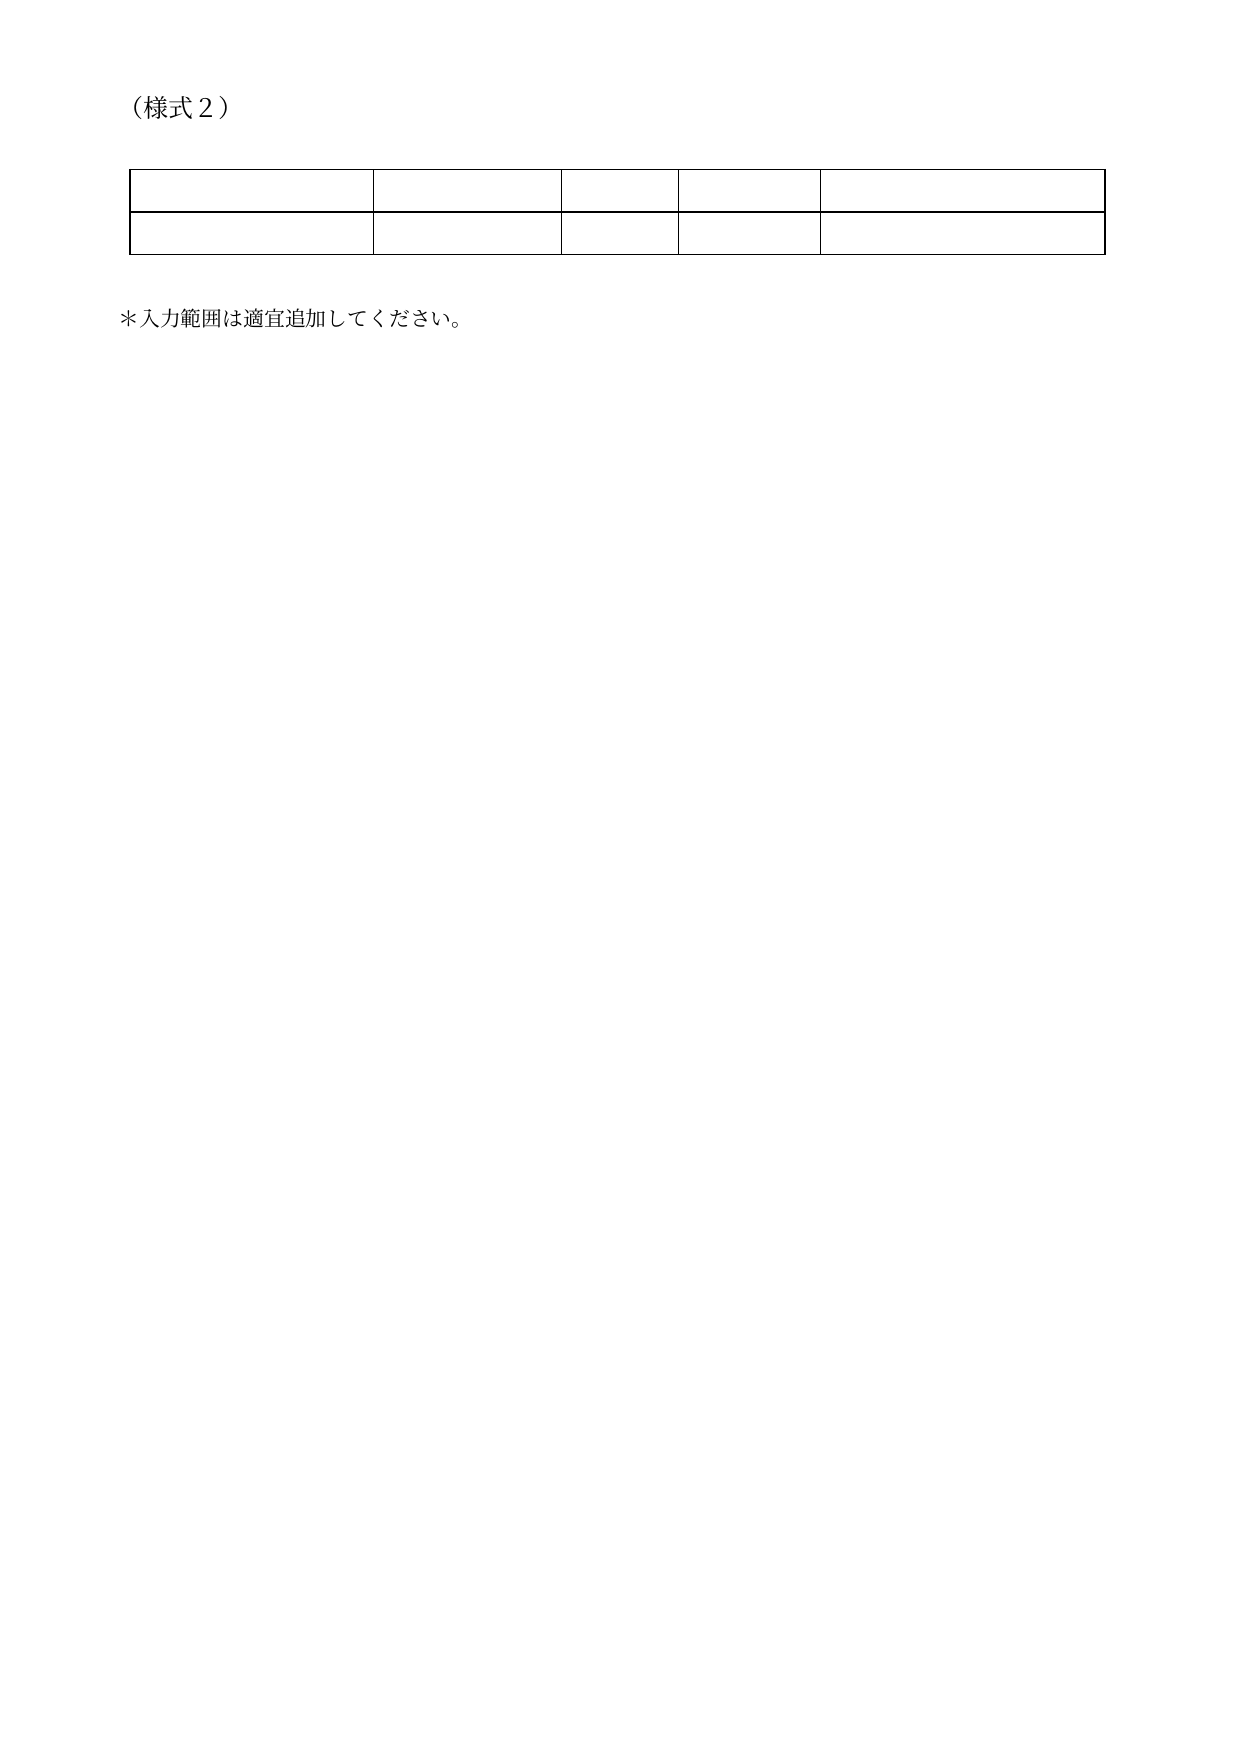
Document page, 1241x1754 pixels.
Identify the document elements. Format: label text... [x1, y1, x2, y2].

table_cell [374, 170, 561, 211]
table_cell [131, 213, 373, 254]
table_cell [562, 170, 678, 211]
table_cell [821, 213, 1104, 254]
table_cell [374, 213, 561, 254]
table_cell [679, 170, 820, 211]
table_cell [821, 170, 1104, 211]
table_cell [131, 170, 373, 211]
text ＊入力範囲は適宜追加してください。 [118, 297, 1122, 338]
table_cell [562, 213, 678, 254]
table_cell [679, 213, 820, 254]
